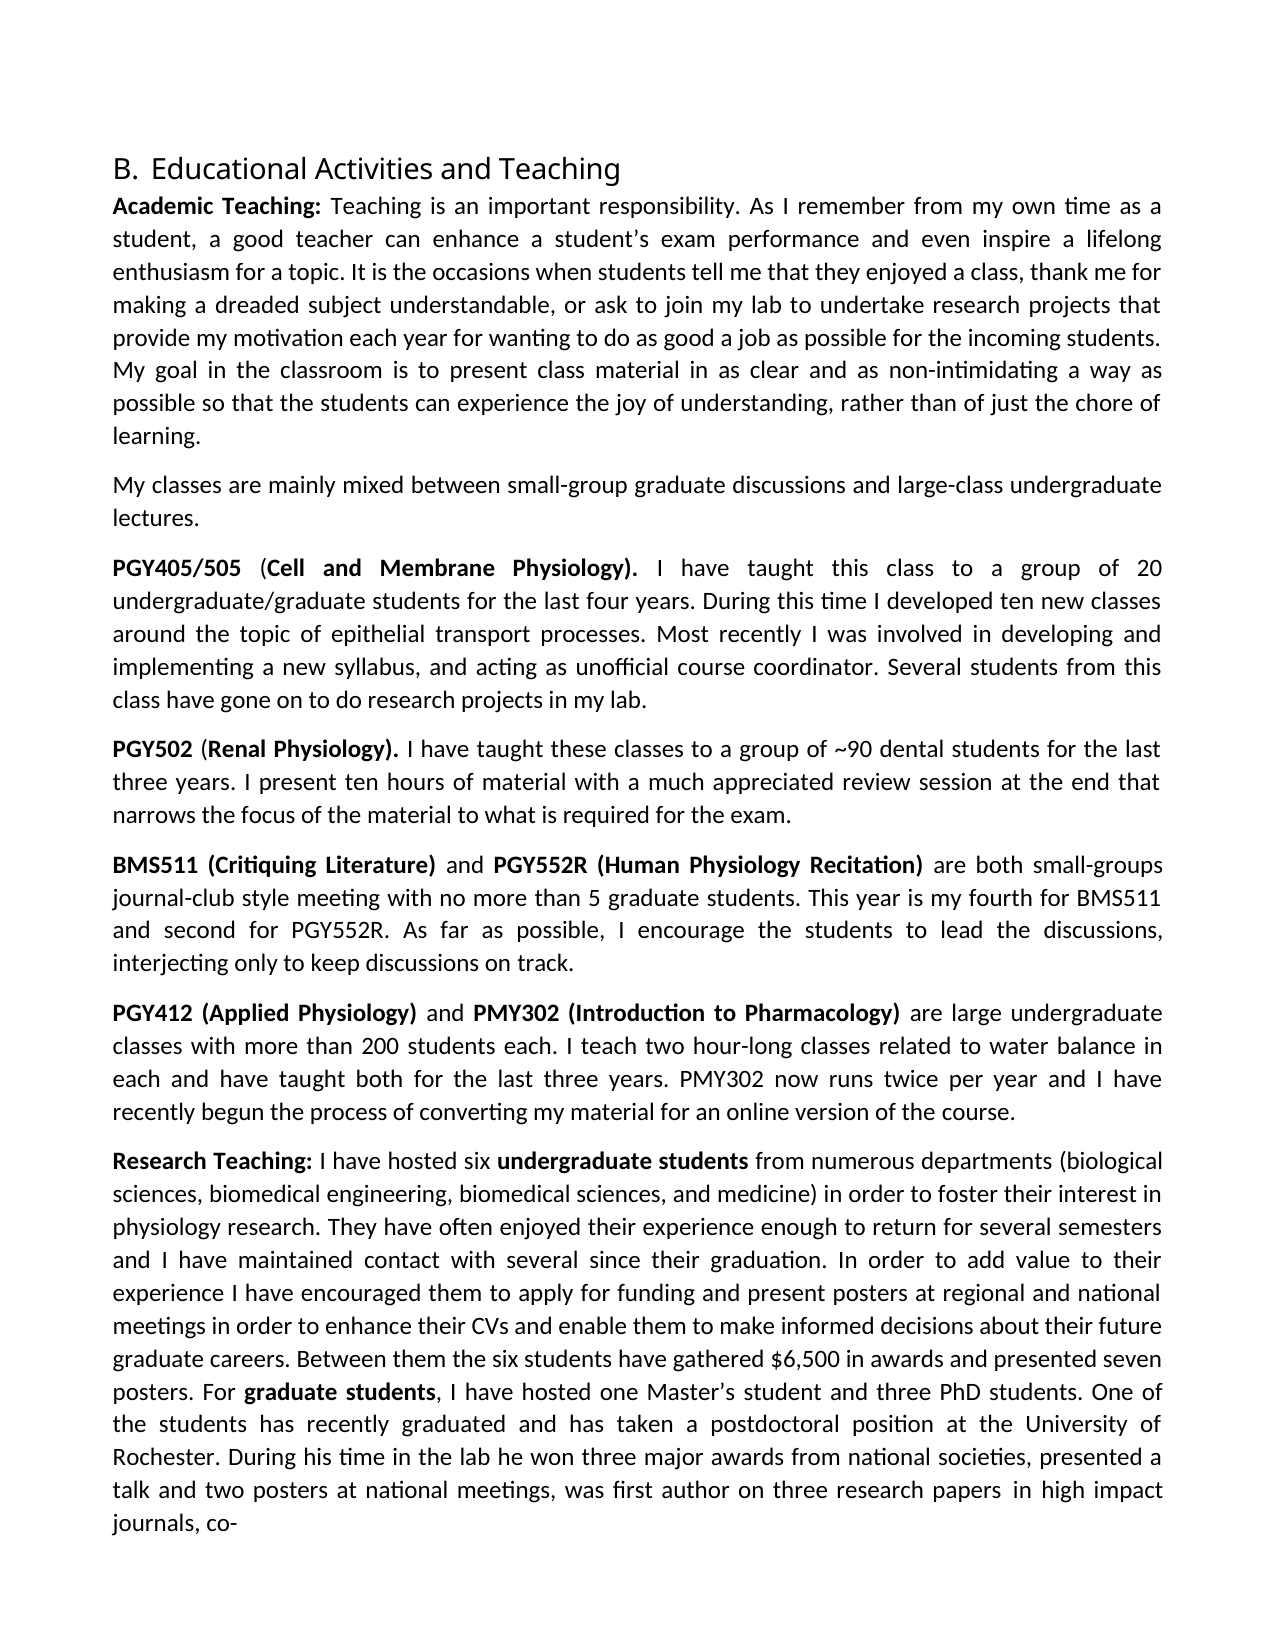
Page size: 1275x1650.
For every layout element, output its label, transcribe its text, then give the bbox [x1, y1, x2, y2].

list Educational Activities and Teaching [112, 148, 1175, 188]
text My classes are mainly mixed between small-group graduate discussions and large-class undergraduate lectures. [112, 470, 1163, 533]
text BMS511 (Critiquing Literature) and PGY552R (Human Physiology Recitation) are both small-groups journal-club style meeting with no more than 5 graduate students. This year is my fourth for BMS511 and second for PGY552R. As far as possible, I encourage the students to lead the discussions, interjecting only to keep discussions on track. [112, 849, 1163, 978]
text Academic Teaching: Teaching is an important responsibility. As I remember from my own time as a student, a good teacher can enhance a student’s exam performance and even inspire a lifelong enthusiasm for a topic. It is the occasions when students tell me that they enjoyed a class, thank me for making a dreaded subject understandable, or ask to join my lab to undertake research projects that provide my motivation each year for wanting to do as good a job as possible for the incoming students. My goal in the classroom is to present class material in as clear and as non-intimidating a way as possible so that the students can experience the joy of understanding, rather than of just the chore of learning. [112, 190, 1163, 451]
text PGY502 (Renal Physiology). I have taught these classes to a group of ~90 dental students for the last three years. I present ten hours of material with a much appreciated review session at the end that narrows the focus of the material to what is required for the exam. [112, 733, 1163, 830]
text PGY412 (Applied Physiology) and PMY302 (Introduction to Pharmacology) are large undergraduate classes with more than 200 students each. I teach two hour-long classes related to water balance in each and have taught both for the last three years. PMY302 now runs twice per year and I have recently begun the process of converting my material for an online version of the course. [112, 997, 1163, 1126]
text PGY405/505 (Cell and Membrane Physiology). I have taught this class to a group of 20 undergraduate/graduate students for the last four years. During this time I developed ten new classes around the topic of epithelial transport processes. Most recently I was involved in developing and implementing a new syllabus, and acting as unofficial course coordinator. Several students from this class have gone on to do research projects in my lab. [112, 552, 1163, 714]
text Research Teaching: I have hosted six undergraduate students from numerous departments (biological sciences, biomedical engineering, biomedical sciences, and medicine) in order to foster their interest in physiology research. They have often enjoyed their experience enough to return for several semesters and I have maintained contact with several since their graduation. In order to add value to their experience I have encouraged them to apply for funding and present posters at regional and national meetings in order to enhance their CVs and enable them to make informed decisions about their future graduate careers. Between them the six students have gathered $6,500 in awards and presented seven posters. For graduate students, I have hosted one Master’s student and three PhD students. One of the students has recently graduated and has taken a postdoctoral position at the University of Rochester. During his time in the lab he won three major awards from national societies, presented a talk and two posters at national meetings, was first author on three research papers in high impact journals, co- [112, 1145, 1163, 1538]
